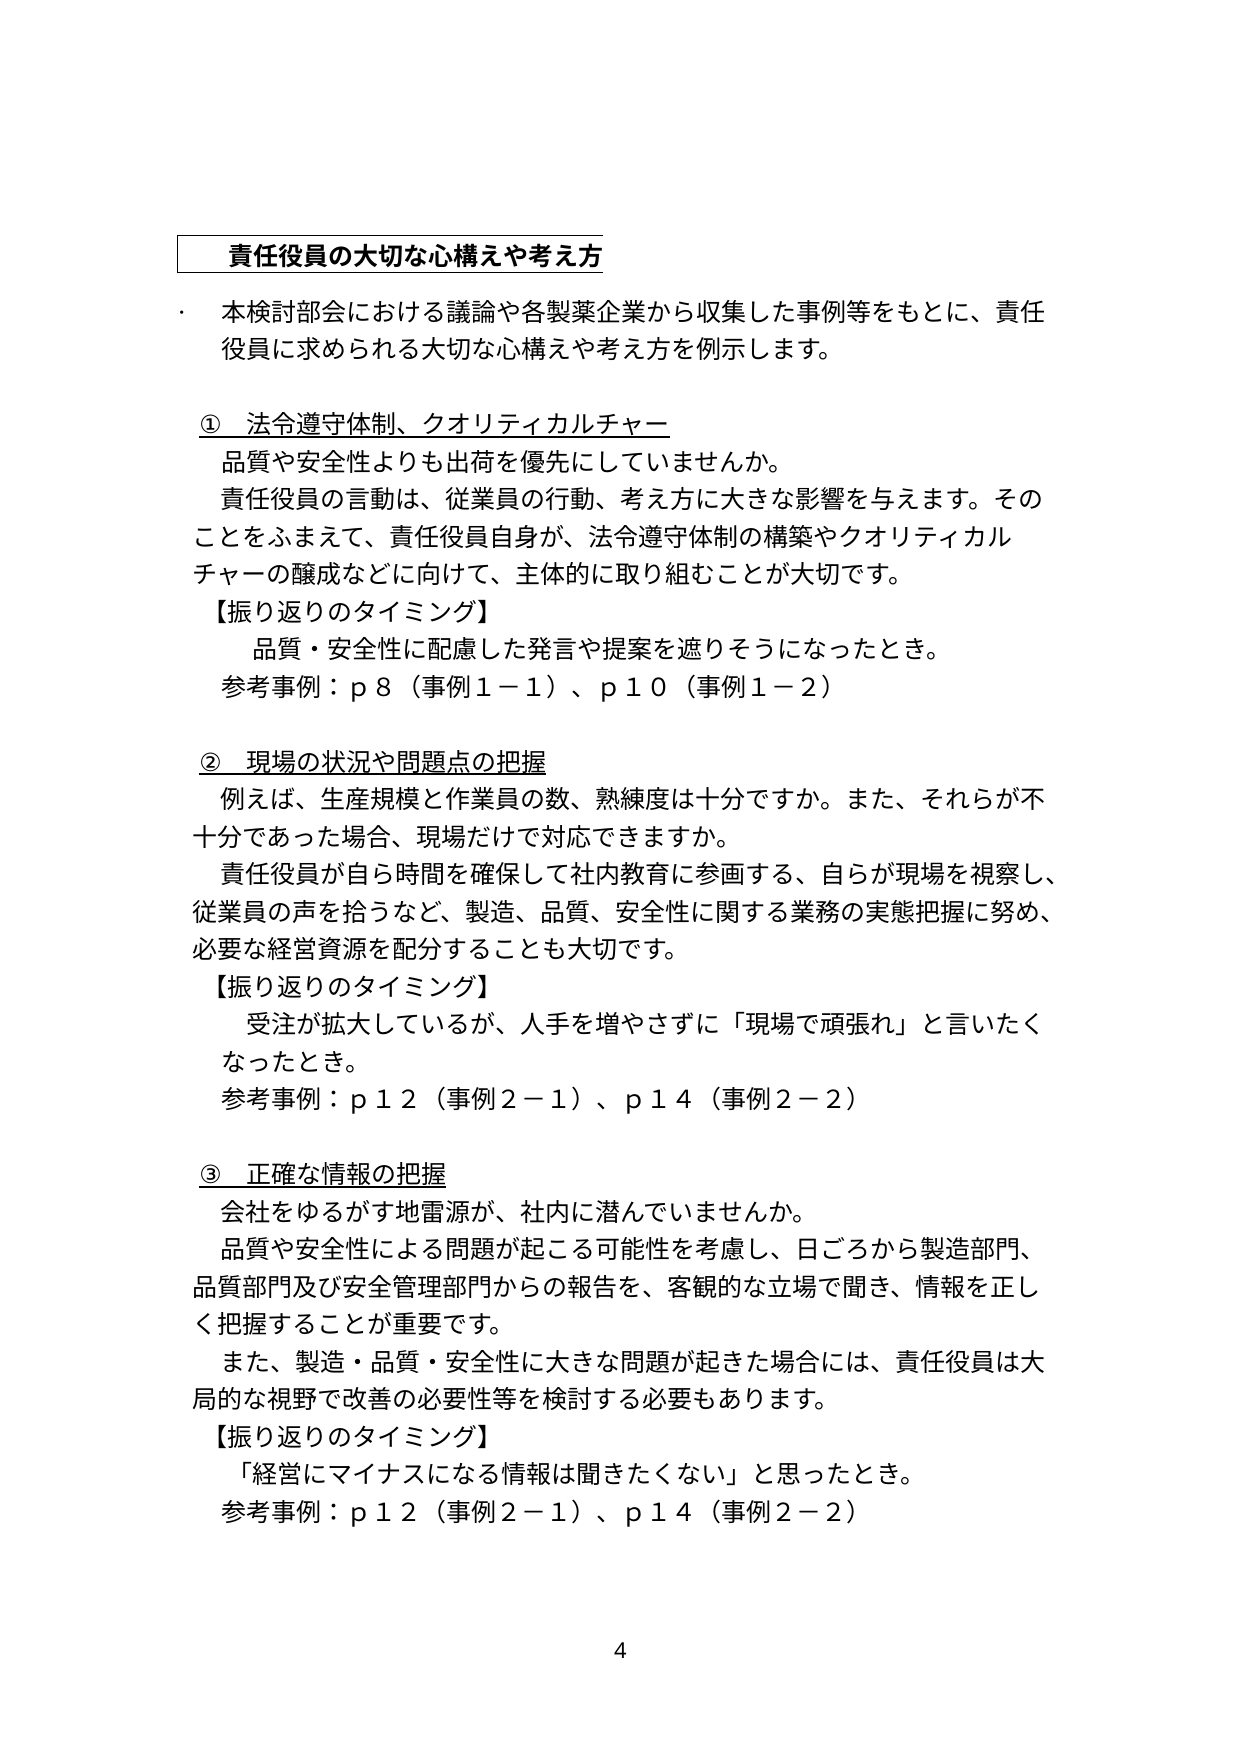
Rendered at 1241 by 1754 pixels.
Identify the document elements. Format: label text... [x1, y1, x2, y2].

text また、製造・品質・安全性に大きな問題が起きた場合には、責任役員は大局的な視野で改善の必要性等を検討する必要もあります。 [192, 1342, 1063, 1417]
list 本検討部会における議論や各製薬企業から収集した事例等をもとに、責任役員に求められる大切な心構えや考え方を例示します。 [177, 292, 1063, 367]
text ① 法令遵守体制、クオリティカルチャー [199, 404, 1063, 442]
text 責任役員が自ら時間を確保して社内教育に参画する、自らが現場を視察し、従業員の声を拾うなど、製造、品質、安全性に関する業務の実態把握に努め、必要な経営資源を配分することも大切です。 [192, 854, 1063, 967]
text 参考事例：ｐ１２（事例２－１）、ｐ１４（事例２－２） [221, 1079, 1063, 1117]
text 会社をゆるがす地雷源が、社内に潜んでいませんか。 [192, 1192, 1063, 1229]
text 参考事例：ｐ１２（事例２－１）、ｐ１４（事例２－２） [221, 1492, 1063, 1529]
text 【振り返りのタイミング】 [177, 592, 1063, 629]
text 例えば、生産規模と作業員の数、熟練度は十分ですか。また、それらが不十分であった場合、現場だけで対応できますか。 [192, 779, 1063, 854]
subtitle 責任役員の大切な心構えや考え方 [177, 217, 1063, 292]
text 品質・安全性に配慮した発言や提案を遮りそうになったとき。 [177, 629, 1063, 667]
text 【振り返りのタイミング】 [177, 1417, 1063, 1454]
text 参考事例：ｐ８（事例１－１）、ｐ１０（事例１－２） [221, 667, 1063, 704]
text 品質や安全性よりも出荷を優先にしていませんか。 [221, 442, 1063, 479]
text 【振り返りのタイミング】 [177, 967, 1063, 1004]
text ② 現場の状況や問題点の把握 [199, 742, 1063, 779]
text 受注が拡大しているが、人手を増やさずに「現場で頑張れ」と言いたくなったとき。 [221, 1004, 1063, 1079]
text 責任役員の言動は、従業員の行動、考え方に大きな影響を与えます。そのことをふまえて、責任役員自身が、法令遵守体制の構築やクオリティカルチャーの醸成などに向けて、主体的に取り組むことが大切です。 [192, 479, 1063, 592]
text 「経営にマイナスになる情報は聞きたくない」と思ったとき。 [177, 1454, 1063, 1492]
text 品質や安全性による問題が起こる可能性を考慮し、日ごろから製造部門、品質部門及び安全管理部門からの報告を、客観的な立場で聞き、情報を正しく把握することが重要です。 [192, 1229, 1063, 1342]
text ③ 正確な情報の把握 [199, 1154, 1063, 1192]
